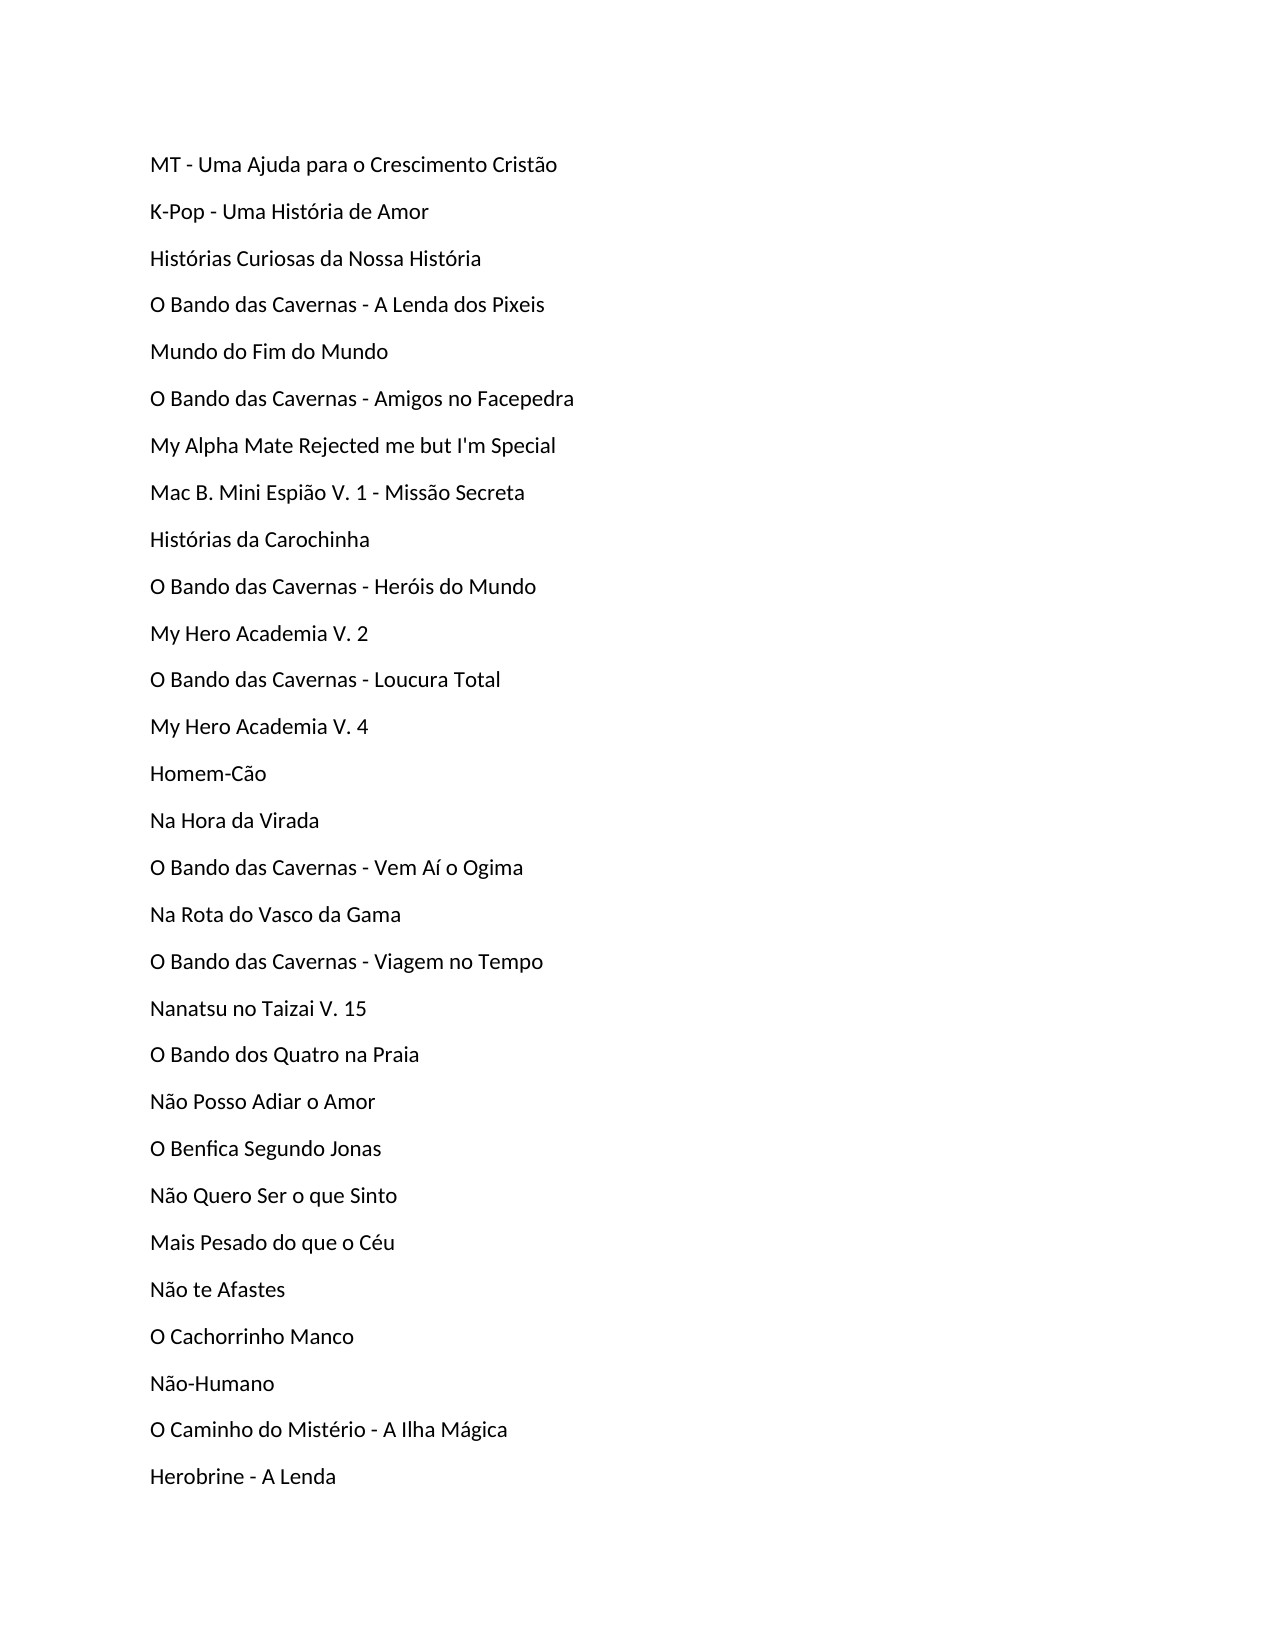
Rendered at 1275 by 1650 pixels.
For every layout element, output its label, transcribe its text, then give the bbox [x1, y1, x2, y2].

text O Bando das Cavernas - Amigos no Facepedra [150, 384, 1125, 412]
text O Bando das Cavernas - Viagem no Tempo [150, 947, 1125, 975]
text O Caminho do Mistério - A Ilha Mágica [150, 1416, 1125, 1444]
text O Benfica Segundo Jonas [150, 1134, 1125, 1162]
text Na Rota do Vasco da Gama [150, 900, 1125, 928]
text My Hero Academia V. 4 [150, 712, 1125, 741]
text Mais Pesado do que o Céu [150, 1228, 1125, 1256]
text O Bando dos Quatro na Praia [150, 1041, 1125, 1069]
text Homem-Cão [150, 759, 1125, 787]
text Não Posso Adiar o Amor [150, 1087, 1125, 1116]
text K-Pop - Uma História de Amor [150, 197, 1125, 225]
text O Bando das Cavernas - A Lenda dos Pixeis [150, 291, 1125, 319]
text O Cachorrinho Manco [150, 1322, 1125, 1350]
text Não Quero Ser o que Sinto [150, 1181, 1125, 1209]
text Histórias Curiosas da Nossa História [150, 244, 1125, 272]
text Na Hora da Virada [150, 806, 1125, 834]
text My Alpha Mate Rejected me but I'm Special [150, 431, 1125, 459]
text MT - Uma Ajuda para o Crescimento Cristão [150, 150, 1125, 178]
text Histórias da Carochinha [150, 525, 1125, 553]
text Herobrine - A Lenda [150, 1462, 1125, 1491]
text Mundo do Fim do Mundo [150, 337, 1125, 366]
text My Hero Academia V. 2 [150, 619, 1125, 647]
text Não-Humano [150, 1369, 1125, 1397]
text Não te Afastes [150, 1275, 1125, 1303]
text O Bando das Cavernas - Vem Aí o Ogima [150, 853, 1125, 881]
text O Bando das Cavernas - Loucura Total [150, 666, 1125, 694]
text O Bando das Cavernas - Heróis do Mundo [150, 572, 1125, 600]
text Mac B. Mini Espião V. 1 - Missão Secreta [150, 478, 1125, 506]
text Nanatsu no Taizai V. 15 [150, 994, 1125, 1022]
